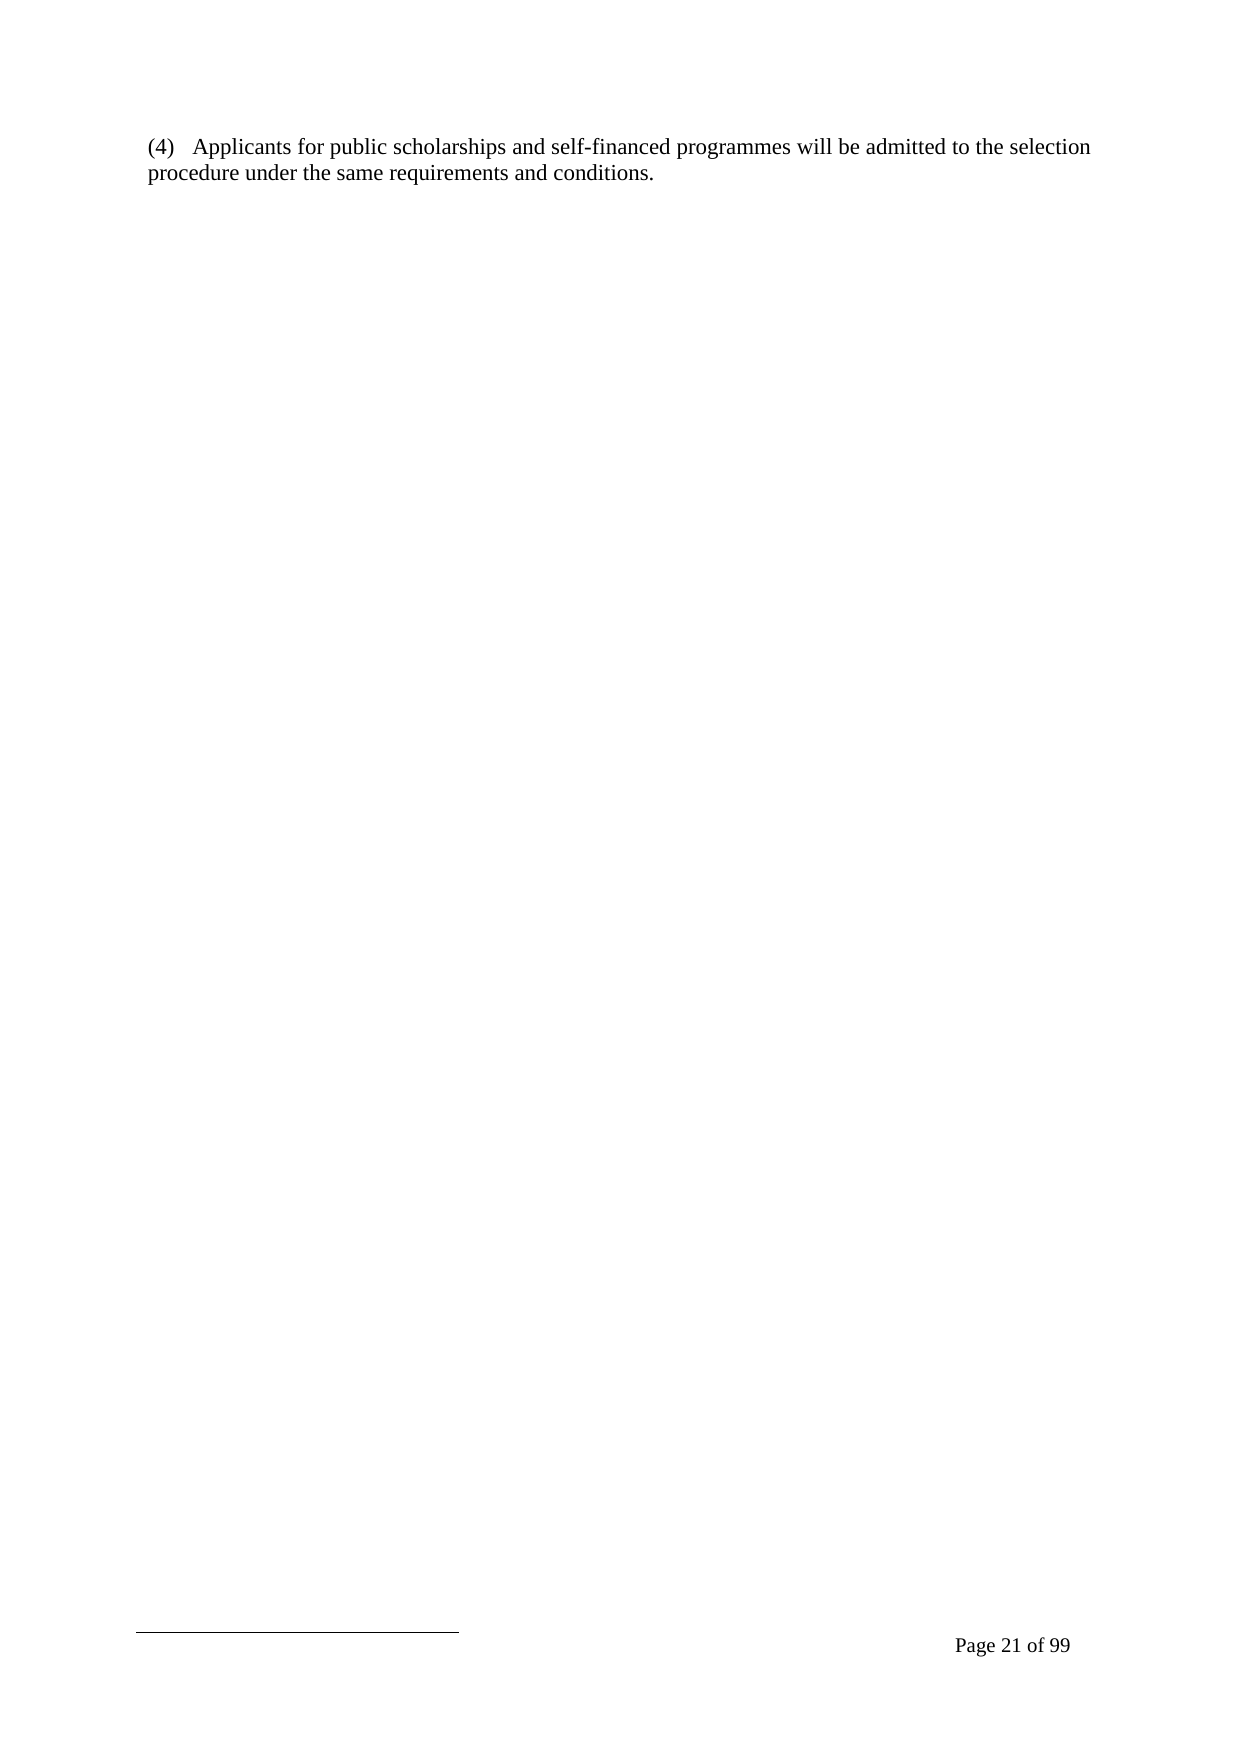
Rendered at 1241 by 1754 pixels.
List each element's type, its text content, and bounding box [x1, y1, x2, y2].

list Applicants for public scholarships and self-financed programmes will be admitted to the selection procedure under the same requirements and conditions. [148, 133, 1093, 186]
